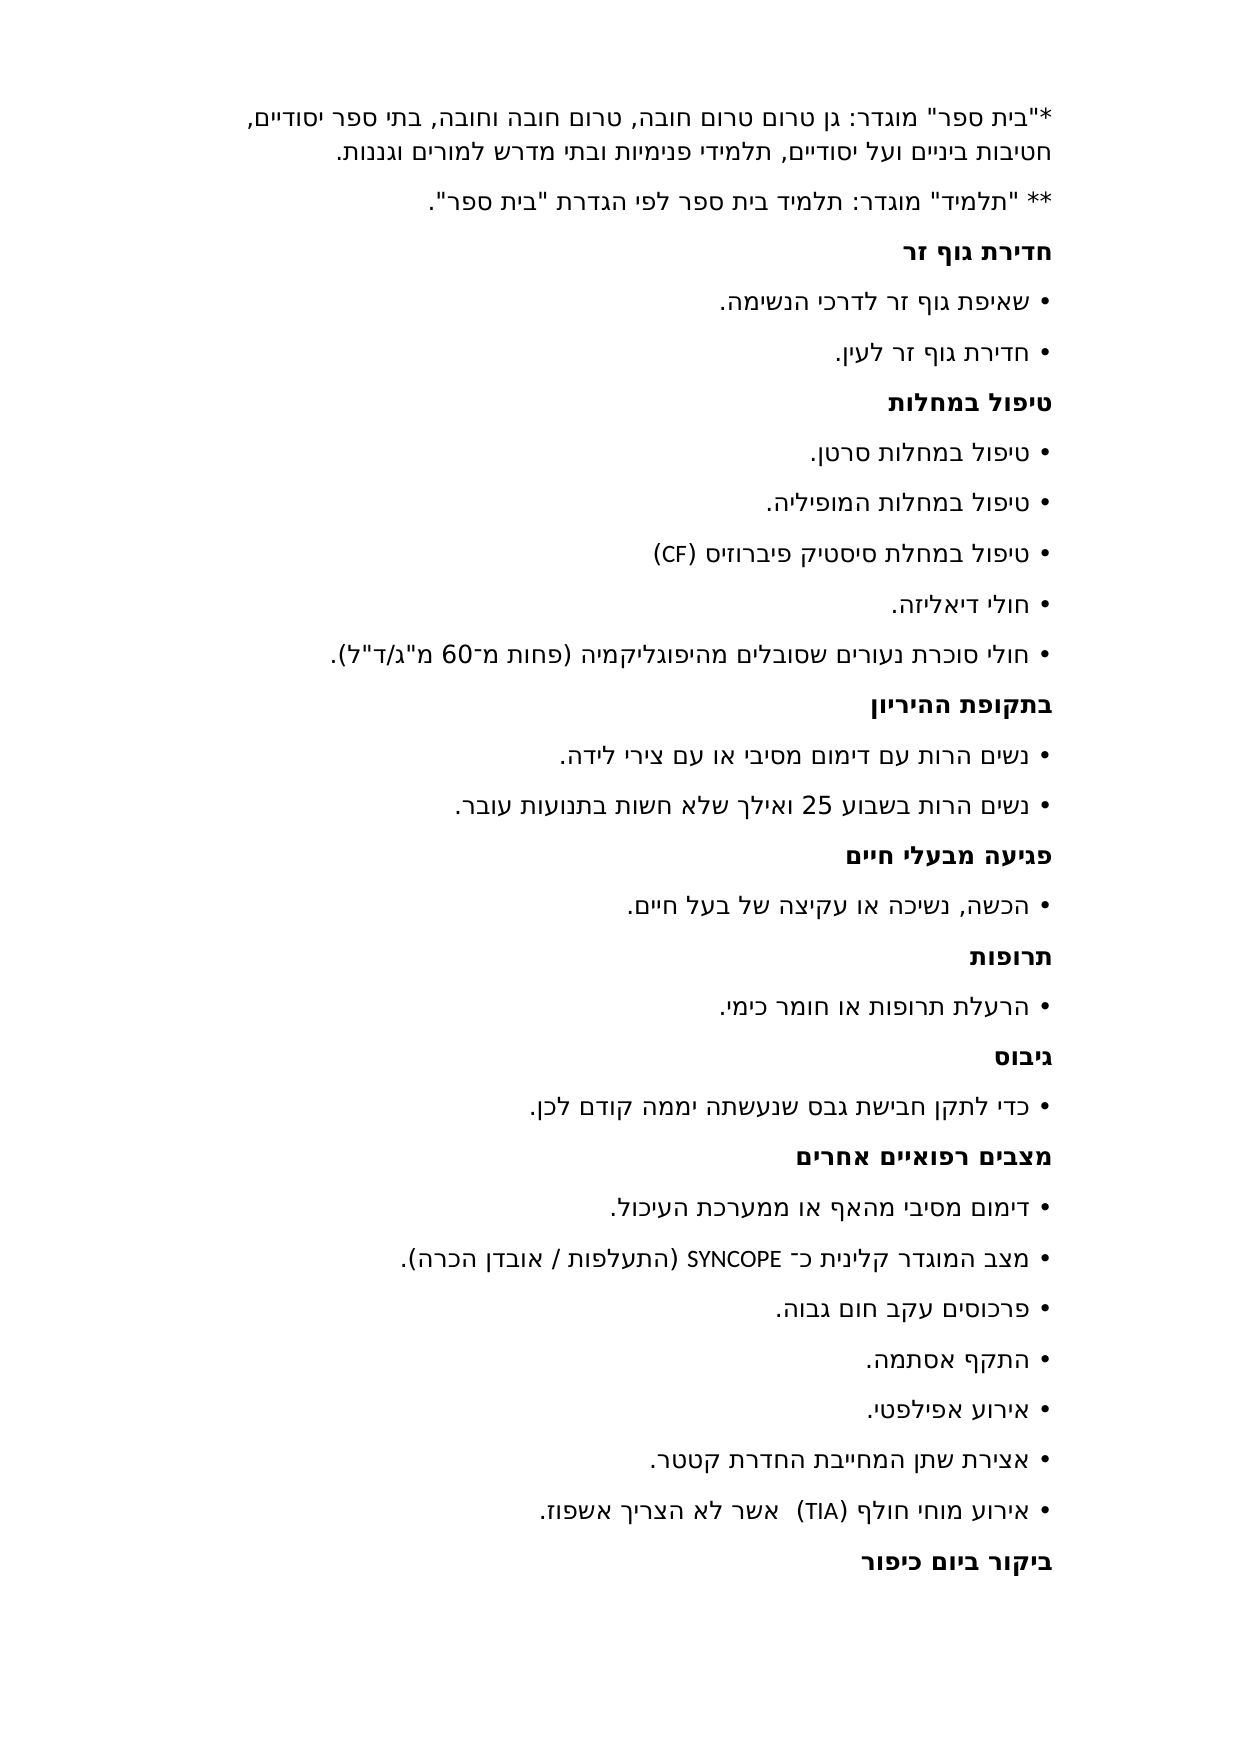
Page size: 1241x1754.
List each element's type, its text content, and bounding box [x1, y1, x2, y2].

text • חדירת גוף זר לעין. [187, 338, 1053, 367]
text • נשים הרות בשבוע 25 ואילך שלא חשות בתנועות עובר. [187, 791, 1053, 820]
text חדירת גוף זר [187, 237, 1053, 267]
text • כדי לתקן חבישת גבס שנעשתה יממה קודם לכן. [187, 1092, 1053, 1122]
text • דימום מסיבי מהאף או ממערכת העיכול. [187, 1193, 1053, 1222]
text • מצב המוגדר קלינית כ־ SYNCOPE (התעלפות / אובדן הכרה). [187, 1243, 1053, 1273]
text בתקופת ההיריון [187, 691, 1053, 720]
text • טיפול במחלות המופיליה. [187, 488, 1053, 518]
text *"בית ספר" מוגדר: גן טרום טרום חובה, טרום חובה וחובה, בתי ספר יסודיים, חטיבות ביניים ועל יסודיים, תלמידי פנימיות ובתי מדרש למורים וגננות. [187, 103, 1053, 166]
text • פרכוסים עקב חום גבוה. [187, 1295, 1053, 1324]
text • חולי דיאליזה. [187, 590, 1053, 619]
text • שאיפת גוף זר לדרכי הנשימה. [187, 288, 1053, 317]
text ביקור ביום כיפור [187, 1547, 1053, 1576]
text • נשים הרות עם דימום מסיבי או עם צירי לידה. [187, 741, 1053, 770]
text תרופות [187, 942, 1053, 971]
text • אצירת שתן המחייבת החדרת קטטר. [187, 1445, 1053, 1474]
text מצבים רפואיים אחרים [187, 1143, 1053, 1172]
text • התקף אסתמה. [187, 1345, 1053, 1374]
text טיפול במחלות [187, 388, 1053, 417]
text • טיפול במחלות סרטן. [187, 438, 1053, 467]
text ** "תלמיד" מוגדר: תלמיד בית ספר לפי הגדרת "בית ספר". [187, 187, 1053, 216]
text גיבוס [187, 1042, 1053, 1071]
text פגיעה מבעלי חיים [187, 841, 1053, 871]
text • הרעלת תרופות או חומר כימי. [187, 992, 1053, 1021]
text • טיפול במחלת סיסטיק פיברוזיס (CF) [187, 539, 1053, 569]
text • חולי סוכרת נעורים שסובלים מהיפוגליקמיה (פחות מ־60 מ"ג/ד"ל). [187, 641, 1053, 670]
text • הכשה, נשיכה או עקיצה של בעל חיים. [187, 892, 1053, 921]
text • אירוע מוחי חולף (TIA) אשר לא הצריך אשפוז. [187, 1496, 1053, 1526]
text • אירוע אפילפטי. [187, 1395, 1053, 1424]
